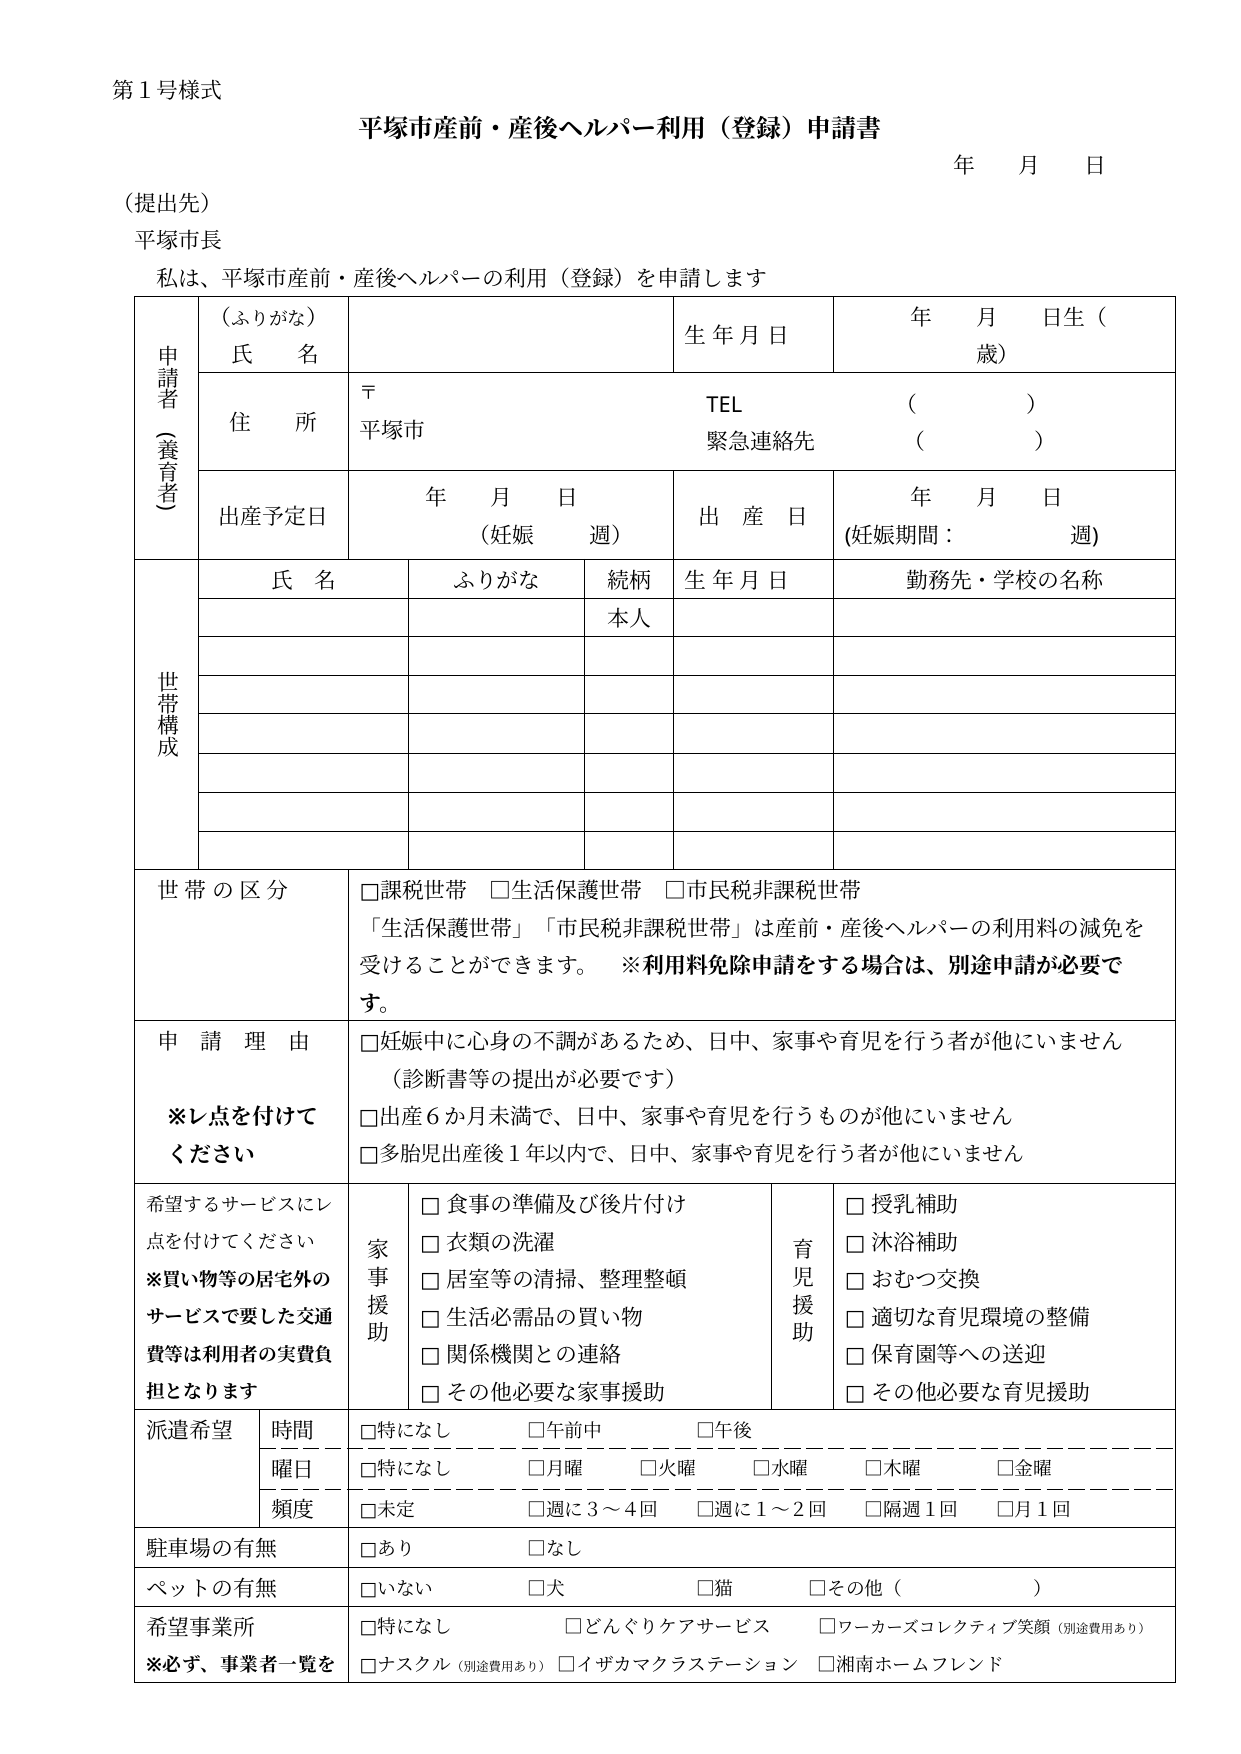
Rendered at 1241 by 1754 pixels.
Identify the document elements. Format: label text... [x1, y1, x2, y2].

table_cell 世 帯 の 区 分 [135, 870, 348, 1020]
table_cell □未定 □週に３～４回 □週に１～２回 □隔週１回 □月１回 [349, 1489, 1175, 1527]
table_cell □妊娠中に心身の不調があるため、日中、家事や育児を行う者が他にいません（診断書等の提出が必要です） □出産６か月未満で、日中、家事や育児を行うものが他にいません □多胎児出産後１年以内で、日中、家事や育児を行う者が他にいません [349, 1021, 1175, 1183]
table_cell □ 食事の準備及び後片付け □ 衣類の洗濯 □ 居室等の清掃、整理整頓 □ 生活必需品の買い物 □ 関係機関との連絡 □ その他必要な家事援助 [409, 1184, 771, 1409]
table_cell [674, 599, 833, 636]
table_cell [585, 637, 673, 674]
table_cell [834, 754, 1175, 792]
table_cell 頻度 [260, 1489, 348, 1527]
table_cell [834, 676, 1175, 713]
table_cell [409, 637, 584, 674]
table_header 年 月 日生（ 歳） [834, 297, 1175, 372]
table_cell [834, 637, 1175, 674]
table_cell [199, 637, 408, 674]
table_cell □特になし □午前中 □午後 [349, 1410, 1175, 1448]
table_cell [199, 754, 408, 792]
table_cell □いない □犬 □猫 □その他（ ） [349, 1568, 1175, 1606]
table_cell 続柄 [585, 560, 673, 597]
table_cell 出産予定日 [199, 471, 348, 559]
table_cell 住 所 [199, 373, 348, 470]
table_cell [409, 754, 584, 792]
list 私は、平塚市産前・産後ヘルパーの利用（登録）を申請します [112, 258, 1128, 296]
table_cell 勤務先・学校の名称 [834, 560, 1175, 597]
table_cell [349, 1607, 1175, 1682]
table_cell 〒 平塚市 [349, 373, 673, 470]
table_cell 曜日 [260, 1448, 348, 1488]
table_cell 駐車場の有無 [135, 1528, 348, 1567]
list 第１号様式 [112, 71, 1128, 108]
table_cell [199, 832, 408, 869]
table_header 申請者 (養育者) [135, 297, 198, 559]
list 平塚市長 [134, 221, 1128, 258]
table_cell [834, 714, 1175, 753]
table_cell [674, 793, 833, 831]
table_cell [585, 793, 673, 831]
table_cell ペットの有無 [135, 1568, 348, 1606]
table_cell 家 事 援 助 [349, 1184, 408, 1409]
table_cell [135, 1607, 348, 1682]
table_cell 年 月 日 （妊娠 週） [349, 471, 673, 559]
list 年 月 日 [112, 146, 1106, 183]
text （提出先） [112, 183, 997, 221]
table_cell [409, 676, 584, 713]
table_cell 申 請 理 由 ※レ点を付けてください [135, 1021, 348, 1183]
table_cell [585, 676, 673, 713]
table_cell 生 年 月 日 [674, 560, 833, 597]
table_cell 時間 [260, 1410, 348, 1448]
table_header 生 年 月 日 [674, 297, 833, 372]
table_cell 出 産 日 [674, 471, 833, 559]
table_cell 年 月 日 (妊娠期間： 週) [834, 471, 1175, 559]
table_cell 本人 [585, 599, 673, 636]
table_cell [409, 793, 584, 831]
list 平塚市産前・産後ヘルパー利用（登録）申請書 [112, 108, 1128, 146]
table_cell 氏 名 [199, 560, 408, 597]
table_cell [674, 754, 833, 792]
table_cell [674, 676, 833, 713]
table_cell □課税世帯 □生活保護世帯 □市民税非課税世帯 「生活保護世帯」「市民税非課税世帯」は産前・産後ヘルパーの利用料の減免を受けることができます。 ※利用料免除申請をする場合は、別途申請が必要です。 [349, 870, 1175, 1020]
table_cell □ 授乳補助 □ 沐浴補助 □ おむつ交換 □ 適切な育児環境の整備 □ 保育園等への送迎 □ その他必要な育児援助 [834, 1184, 1175, 1409]
table_cell [834, 793, 1175, 831]
table_cell □特になし □月曜 □火曜 □水曜 □木曜 □金曜 [349, 1448, 1175, 1488]
table_cell [199, 793, 408, 831]
table_cell [834, 832, 1175, 869]
table_cell [409, 714, 584, 753]
table_cell [199, 714, 408, 753]
table_cell [674, 637, 833, 674]
table_cell [409, 832, 584, 869]
table_cell TEL （ ） 緊急連絡先 （ ） [673, 373, 1175, 470]
table_cell [585, 754, 673, 792]
table_cell [199, 676, 408, 713]
table_cell 世帯構成 [135, 560, 198, 869]
table_cell 育 児 援 助 [772, 1184, 833, 1409]
table_cell [834, 599, 1175, 636]
table_cell 希望するサービスにレ点を付けてください ※買い物等の居宅外のサービスで要した交通費等は利用者の実費負担となります [135, 1184, 348, 1409]
table_cell [409, 599, 584, 636]
table_cell □あり □なし [349, 1528, 1175, 1567]
table_header [349, 297, 673, 372]
table_cell [674, 832, 833, 869]
table_cell [199, 599, 408, 636]
table_header （ふりがな） 氏 名 [199, 297, 348, 372]
table_cell [585, 832, 673, 869]
table_cell 派遣希望 [135, 1410, 259, 1527]
table_cell ふりがな [409, 560, 584, 597]
table_cell [585, 714, 673, 753]
table_cell [674, 714, 833, 753]
